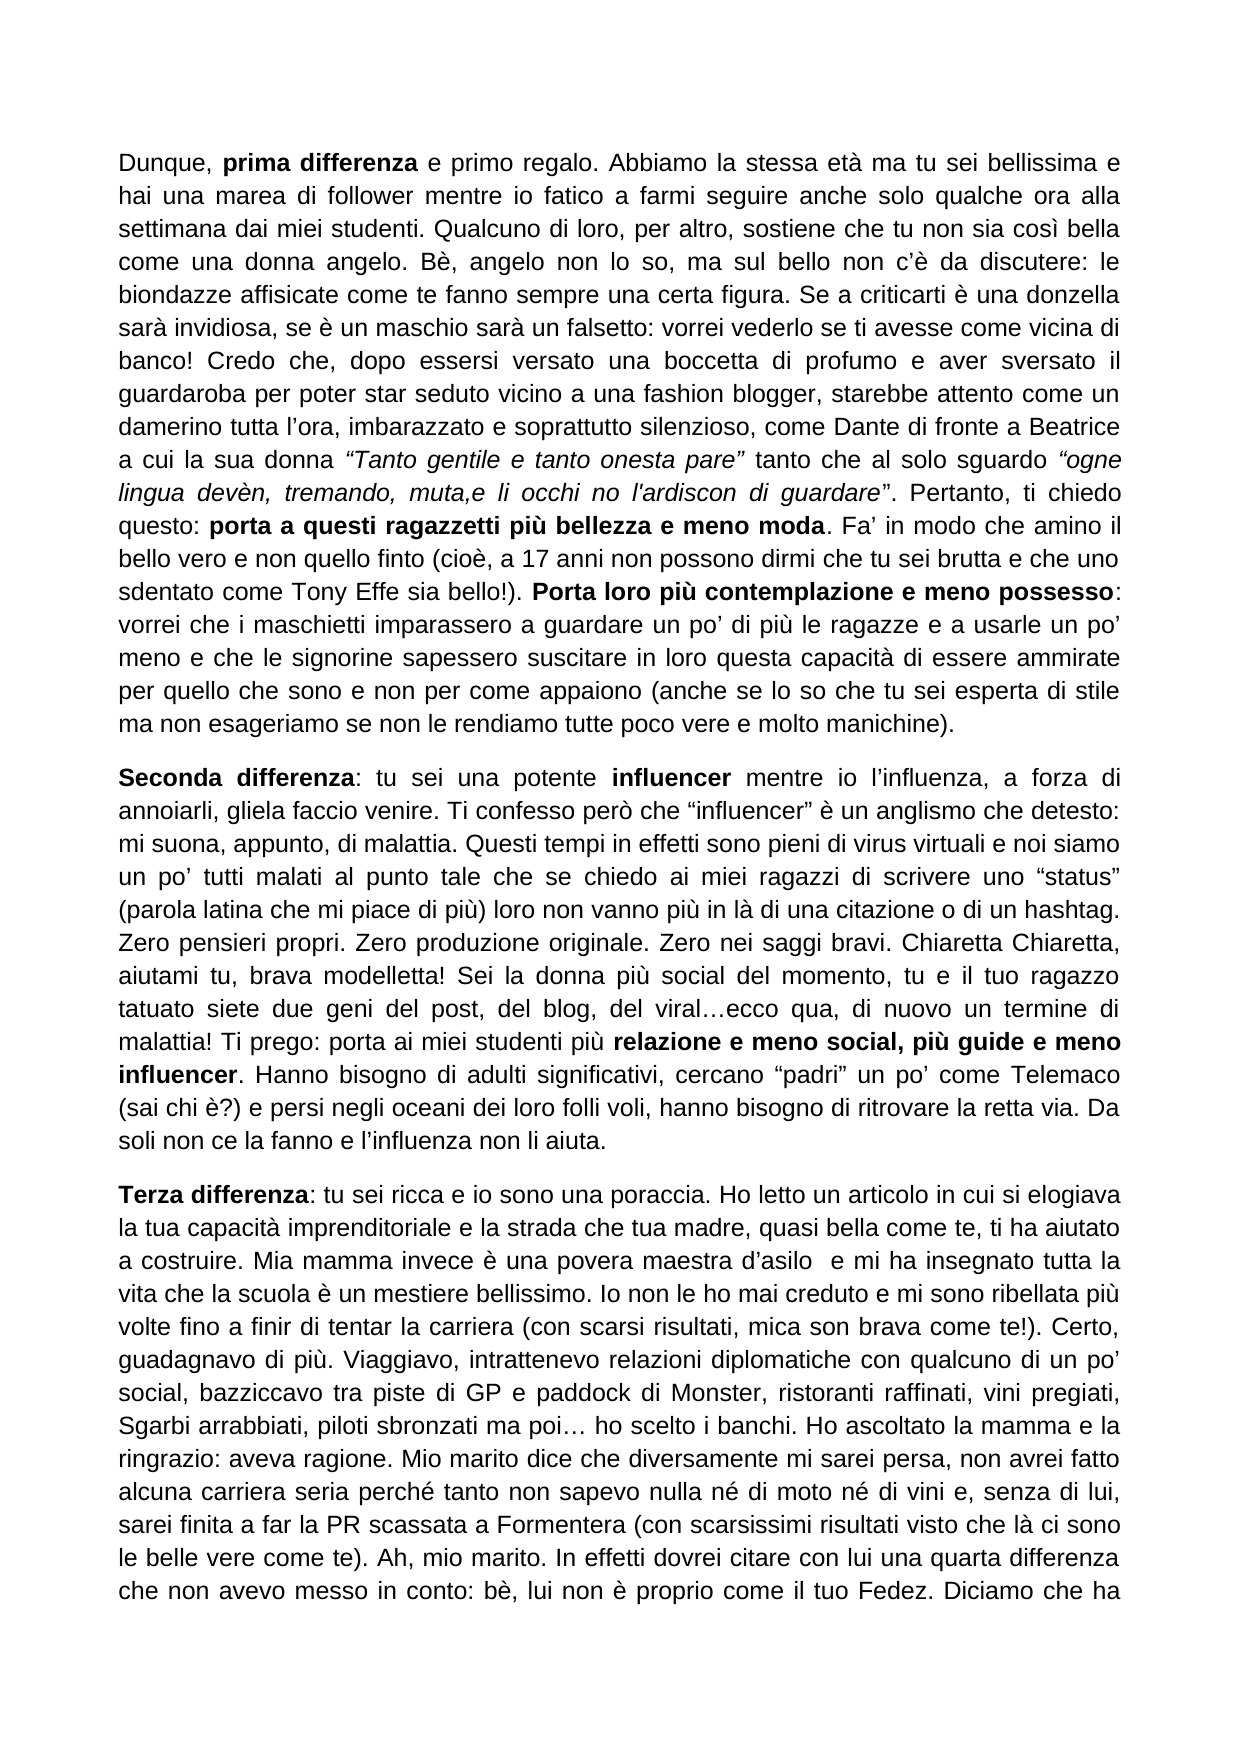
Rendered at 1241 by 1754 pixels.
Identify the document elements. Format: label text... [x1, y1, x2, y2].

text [118, 1180, 1122, 1605]
text Seconda differenza: tu sei una potente influencer mentre io l’influenza, a forza di annoiarli, gliela faccio venire. Ti confesso però che “influencer” è un anglismo che detesto: mi suona, appunto, di malattia. Questi tempi in effetti sono pieni di virus virtuali e noi siamo un po’ tutti malati al punto tale che se chiedo ai miei ragazzi di scrivere uno “status” (parola latina che mi piace di più) loro non vanno più in là di una citazione o di un hashtag. Zero pensieri propri. Zero produzione originale. Zero nei saggi bravi. Chiaretta Chiaretta, aiutami tu, brava modelletta! Sei la donna più social del momento, tu e il tuo ragazzo tatuato siete due geni del post, del blog, del viral…ecco qua, di nuovo un termine di malattia! Ti prego: porta ai miei studenti più relazione e meno social, più guide e meno influencer. Hanno bisogno di adulti significativi, cercano “padri” un po’ come Telemaco (sai chi è?) e persi negli oceani dei loro folli voli, hanno bisogno di ritrovare la retta via. Da soli non ce la fanno e l’influenza non li aiuta. [118, 763, 1122, 1155]
text Dunque, prima differenza e primo regalo. Abbiamo la stessa età ma tu sei bellissima e hai una marea di follower mentre io fatico a farmi seguire anche solo qualche ora alla settimana dai miei studenti. Qualcuno di loro, per altro, sostiene che tu non sia così bella come una donna angelo. Bè, angelo non lo so, ma sul bello non c’è da discutere: le biondazze affisicate come te fanno sempre una certa figura. Se a criticarti è una donzella sarà invidiosa, se è un maschio sarà un falsetto: vorrei vederlo se ti avesse come vicina di banco! Credo che, dopo essersi versato una boccetta di profumo e aver sversato il guardaroba per poter star seduto vicino a una fashion blogger, starebbe attento come un damerino tutta l’ora, imbarazzato e soprattutto silenzioso, come Dante di fronte a Beatrice a cui la sua donna “Tanto gentile e tanto onesta pare” tanto che al solo sguardo “ogne lingua devèn, tremando, muta,e li occhi no l'ardiscon di guardare”. Pertanto, ti chiedo questo: porta a questi ragazzetti più bellezza e meno moda. Fa’ in modo che amino il bello vero e non quello finto (cioè, a 17 anni non possono dirmi che tu sei brutta e che uno sdentato come Tony Effe sia bello!). Porta loro più contemplazione e meno possesso: vorrei che i maschietti imparassero a guardare un po’ di più le ragazze e a usarle un po’ meno e che le signorine sapessero suscitare in loro questa capacità di essere ammirate per quello che sono e non per come appaiono (anche se lo so che tu sei esperta di stile ma non esageriamo se non le rendiamo tutte poco vere e molto manichine). [118, 148, 1122, 738]
